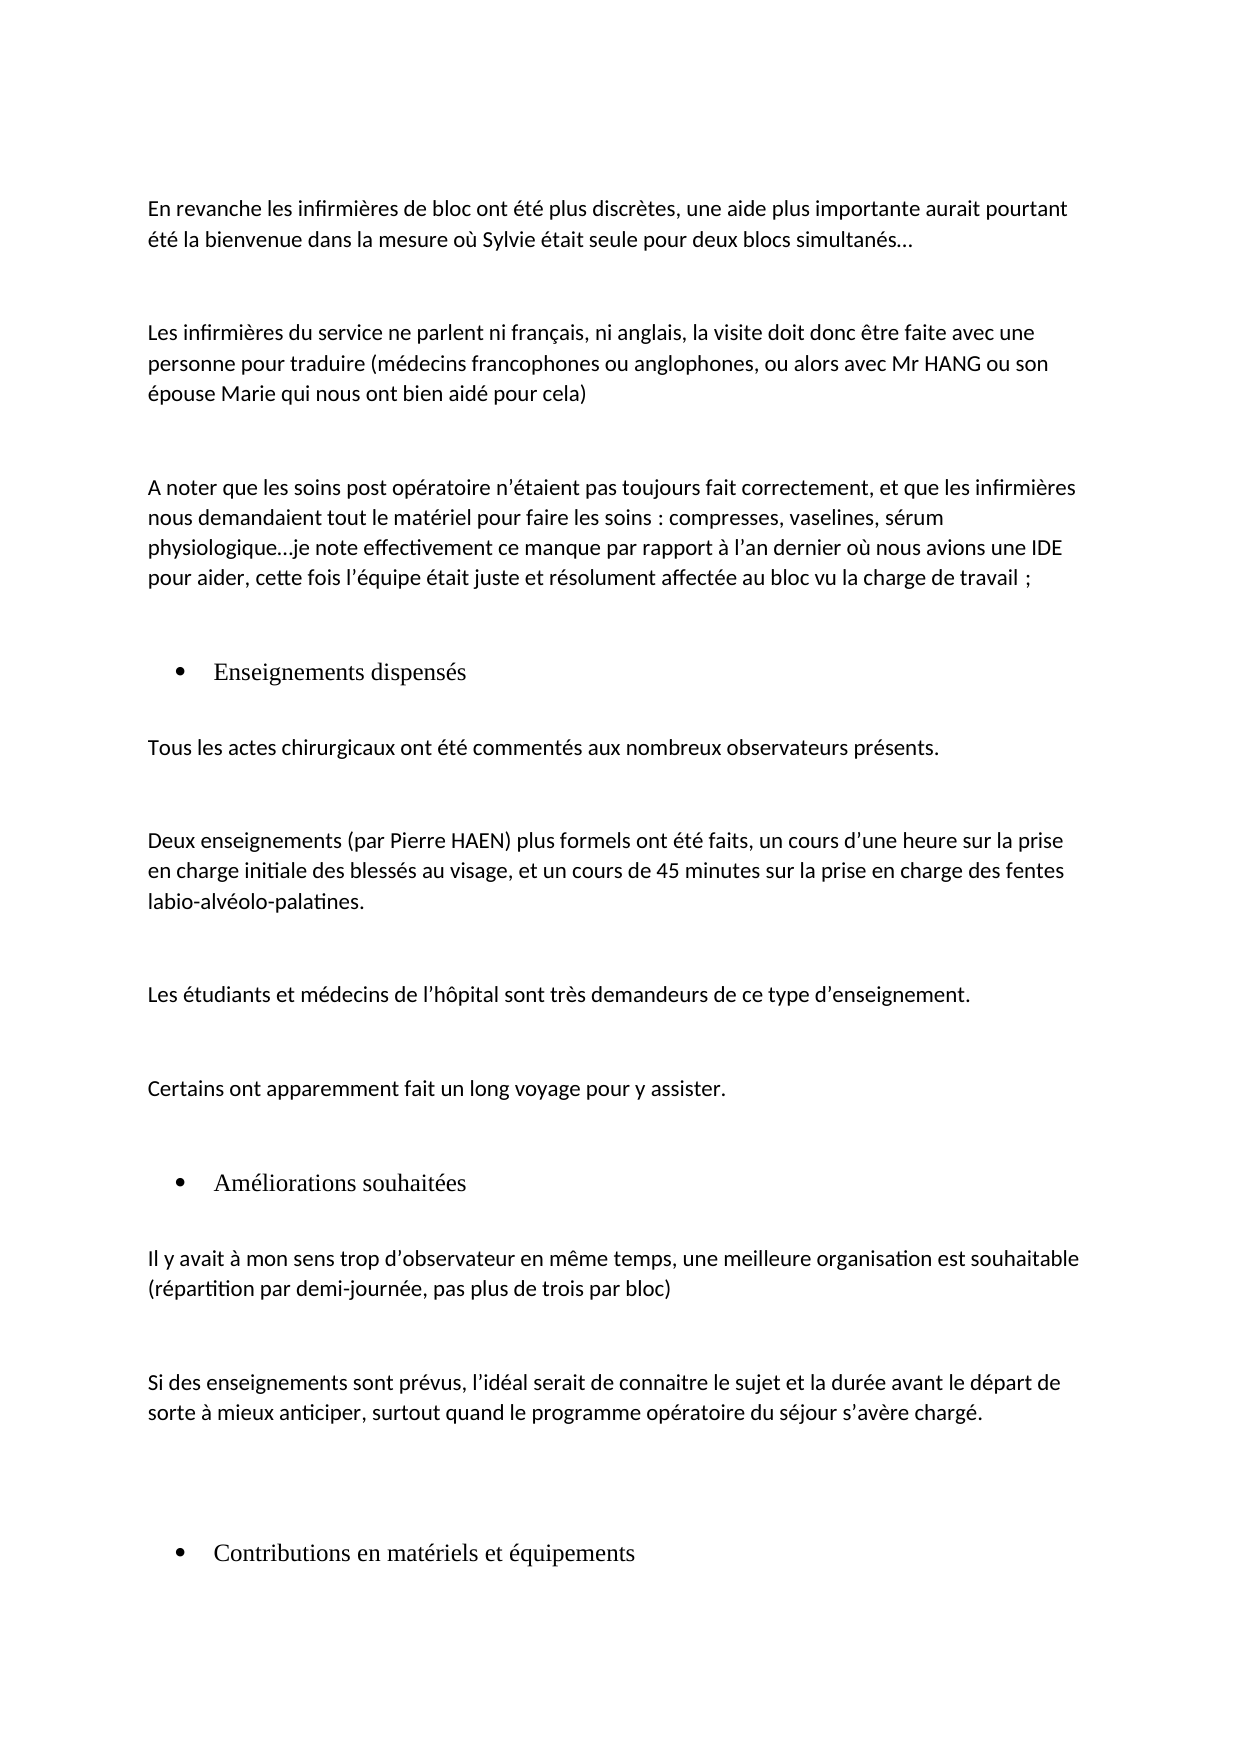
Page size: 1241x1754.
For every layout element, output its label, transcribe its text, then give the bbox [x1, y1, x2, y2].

text Si des enseignements sont prévus, l’idéal serait de connaitre le sujet et la durée avant le départ de sorte à mieux anticiper, surtout quand le programme opératoire du séjour s’avère chargé. [148, 1368, 1093, 1426]
text A noter que les soins post opératoire n’étaient pas toujours fait correctement, et que les infirmières nous demandaient tout le matériel pour faire les soins : compresses, vaselines, sérum physiologique…je note effectivement ce manque par rapport à l’an dernier où nous avions une IDE pour aider, cette fois l’équipe était juste et résolument affectée au bloc vu la charge de travail ; [148, 473, 1093, 591]
text Tous les actes chirurgicaux ont été commentés aux nombreux observateurs présents. [148, 733, 1093, 761]
list Contributions en matériels et équipements [176, 1538, 1093, 1567]
text Les étudiants et médecins de l’hôpital sont très demandeurs de ce type d’enseignement. [148, 981, 1093, 1008]
text Les infirmières du service ne parlent ni français, ni anglais, la visite doit donc être faite avec une personne pour traduire (médecins francophones ou anglophones, ou alors avec Mr HANG ou son épouse Marie qui nous ont bien aidé pour cela) [148, 318, 1093, 407]
text Certains ont apparemment fait un long voyage pour y assister. [148, 1074, 1093, 1102]
text Deux enseignements (par Pierre HAEN) plus formels ont été faits, un cours d’une heure sur la prise en charge initiale des blessés au visage, et un cours de 45 minutes sur la prise en charge des fentes labio-alvéolo-palatines. [148, 826, 1093, 915]
list Améliorations souhaitées [176, 1168, 1093, 1197]
list Enseignements dispensés [176, 657, 1093, 686]
text En revanche les infirmières de bloc ont été plus discrètes, une aide plus importante aurait pourtant été la bienvenue dans la mesure où Sylvie était seule pour deux blocs simultanés… [148, 194, 1093, 253]
text Il y avait à mon sens trop d’observateur en même temps, une meilleure organisation est souhaitable (répartition par demi-journée, pas plus de trois par bloc) [148, 1244, 1093, 1302]
